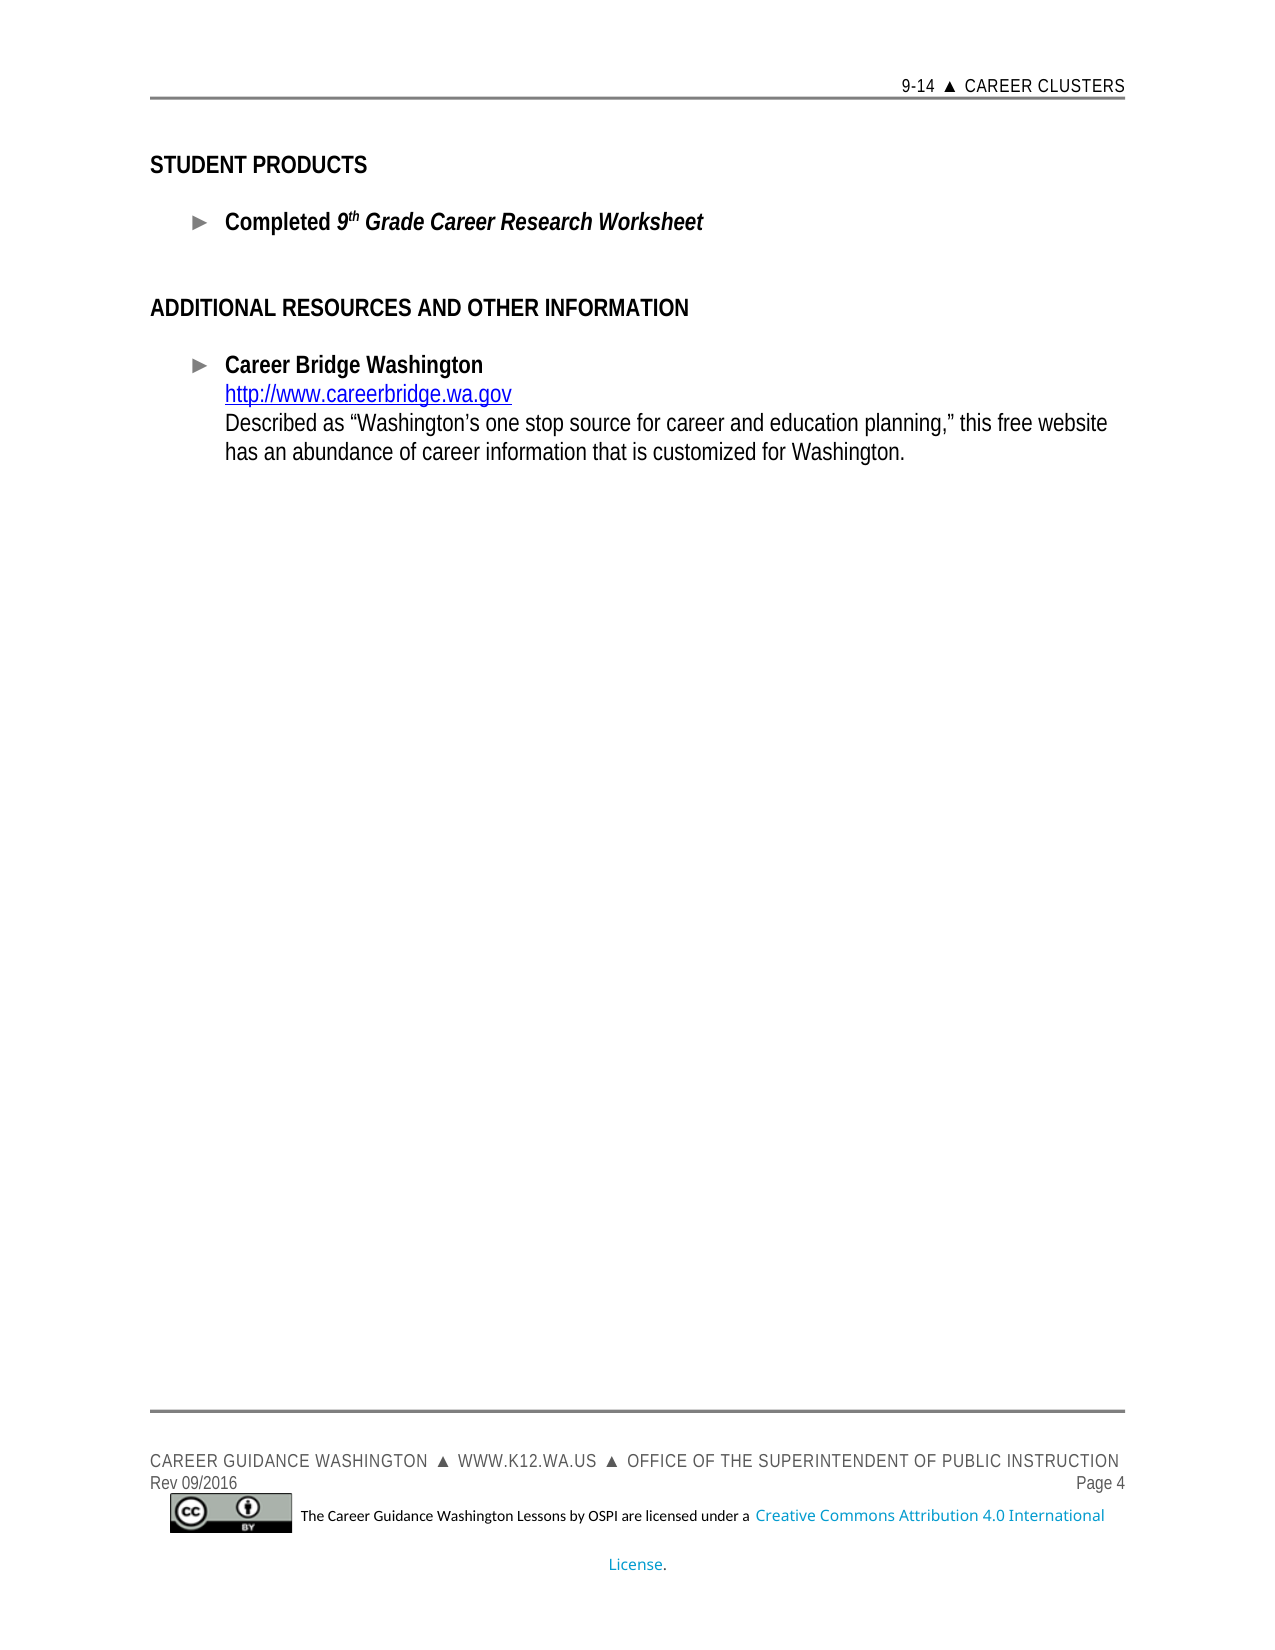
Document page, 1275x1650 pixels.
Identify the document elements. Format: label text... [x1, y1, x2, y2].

list Career Bridge Washington [187, 351, 1125, 379]
list Completed 9th Grade Career Research Worksheet [187, 207, 1125, 236]
picture [1023, 1511, 1028, 1521]
list http://www.careerbridge.wa.gov [225, 379, 1125, 408]
picture [1045, 1512, 1050, 1521]
picture [909, 1511, 915, 1518]
picture [931, 1509, 936, 1521]
picture [982, 1511, 991, 1521]
picture [854, 1512, 859, 1521]
list Described as “Washington’s one stop source for career and education planning,” this free website has an abundance of career information that is customized for Washington. [225, 408, 1125, 465]
text STUDENT PRODUCTS [150, 150, 1125, 179]
text ADDITIONAL RESOURCES AND OTHER INFORMATION [150, 293, 1125, 322]
picture [170, 1493, 293, 1533]
